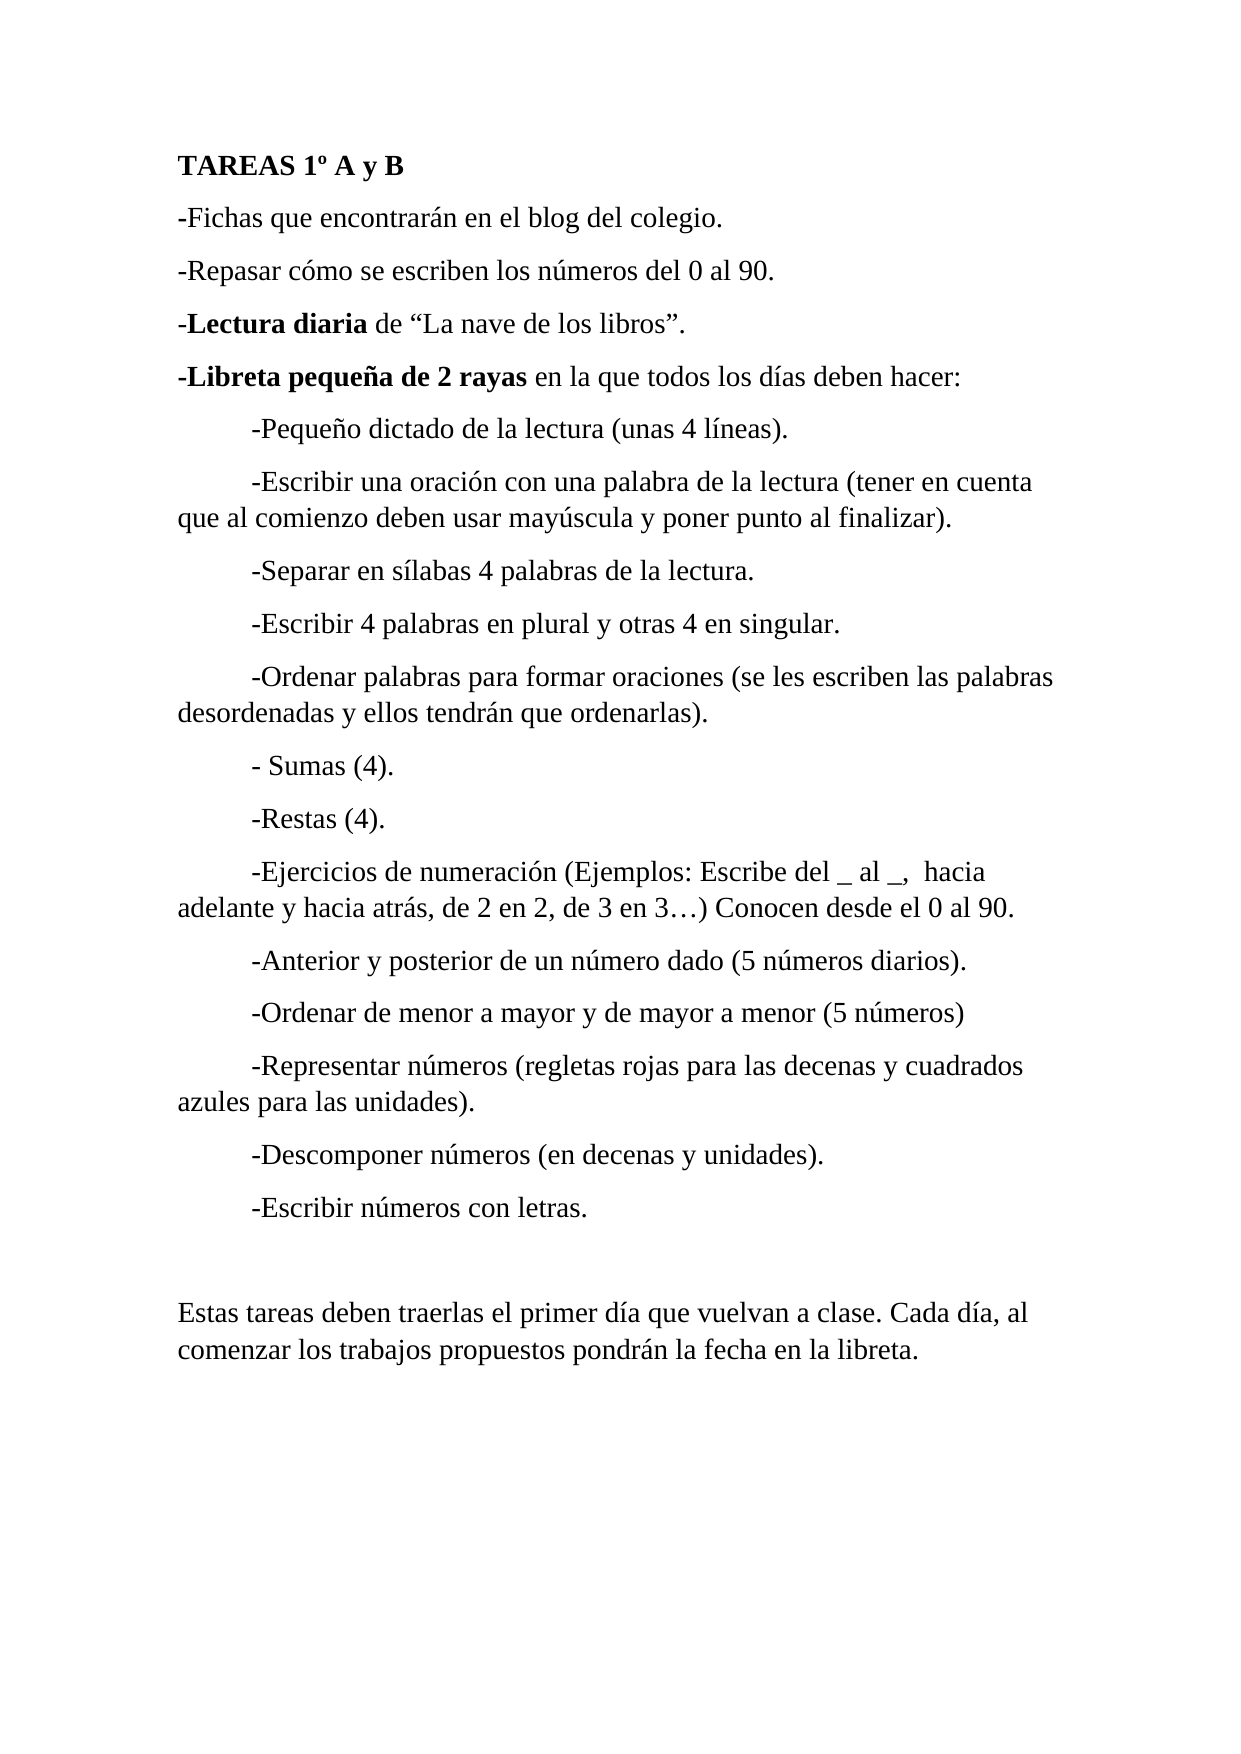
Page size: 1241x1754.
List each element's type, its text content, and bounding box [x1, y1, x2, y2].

text Estas tareas deben traerlas el primer día que vuelvan a clase. Cada día, al comenzar los trabajos propuestos pondrán la fecha en la libreta. [177, 1296, 1063, 1365]
text -Libreta pequeña de 2 rayas en la que todos los días deben hacer: [177, 359, 1063, 392]
text -Restas (4). [177, 801, 1063, 834]
text -Repasar cómo se escriben los números del 0 al 90. [177, 253, 1063, 287]
text -Descomponer números (en decenas y unidades). [177, 1137, 1063, 1171]
text -Lectura diaria de “La nave de los libros”. [177, 306, 1063, 339]
text TAREAS 1º A y B [177, 148, 1063, 181]
text -Anterior y posterior de un número dado (5 números diarios). [177, 943, 1063, 976]
text -Ejercicios de numeración (Ejemplos: Escribe del _ al _, hacia adelante y hacia atrás, de 2 en 2, de 3 en 3…) Conocen desde el 0 al 90. [177, 854, 1063, 923]
text -Separar en sílabas 4 palabras de la lectura. [177, 553, 1063, 587]
text -Escribir una oración con una palabra de la lectura (tener en cuenta que al comienzo deben usar mayúscula y poner punto al finalizar). [177, 464, 1063, 534]
text -Ordenar de menor a mayor y de mayor a menor (5 números) [177, 995, 1063, 1029]
text -Representar números (regletas rojas para las decenas y cuadrados azules para las unidades). [177, 1048, 1063, 1118]
text -Fichas que encontrarán en el blog del colegio. [177, 200, 1063, 234]
text -Escribir 4 palabras en plural y otras 4 en singular. [177, 606, 1063, 640]
text - Sumas (4). [177, 748, 1063, 782]
text -Ordenar palabras para formar oraciones (se les escriben las palabras desordenadas y ellos tendrán que ordenarlas). [177, 659, 1063, 729]
text -Pequeño dictado de la lectura (unas 4 líneas). [177, 412, 1063, 445]
text -Escribir números con letras. [177, 1190, 1063, 1223]
